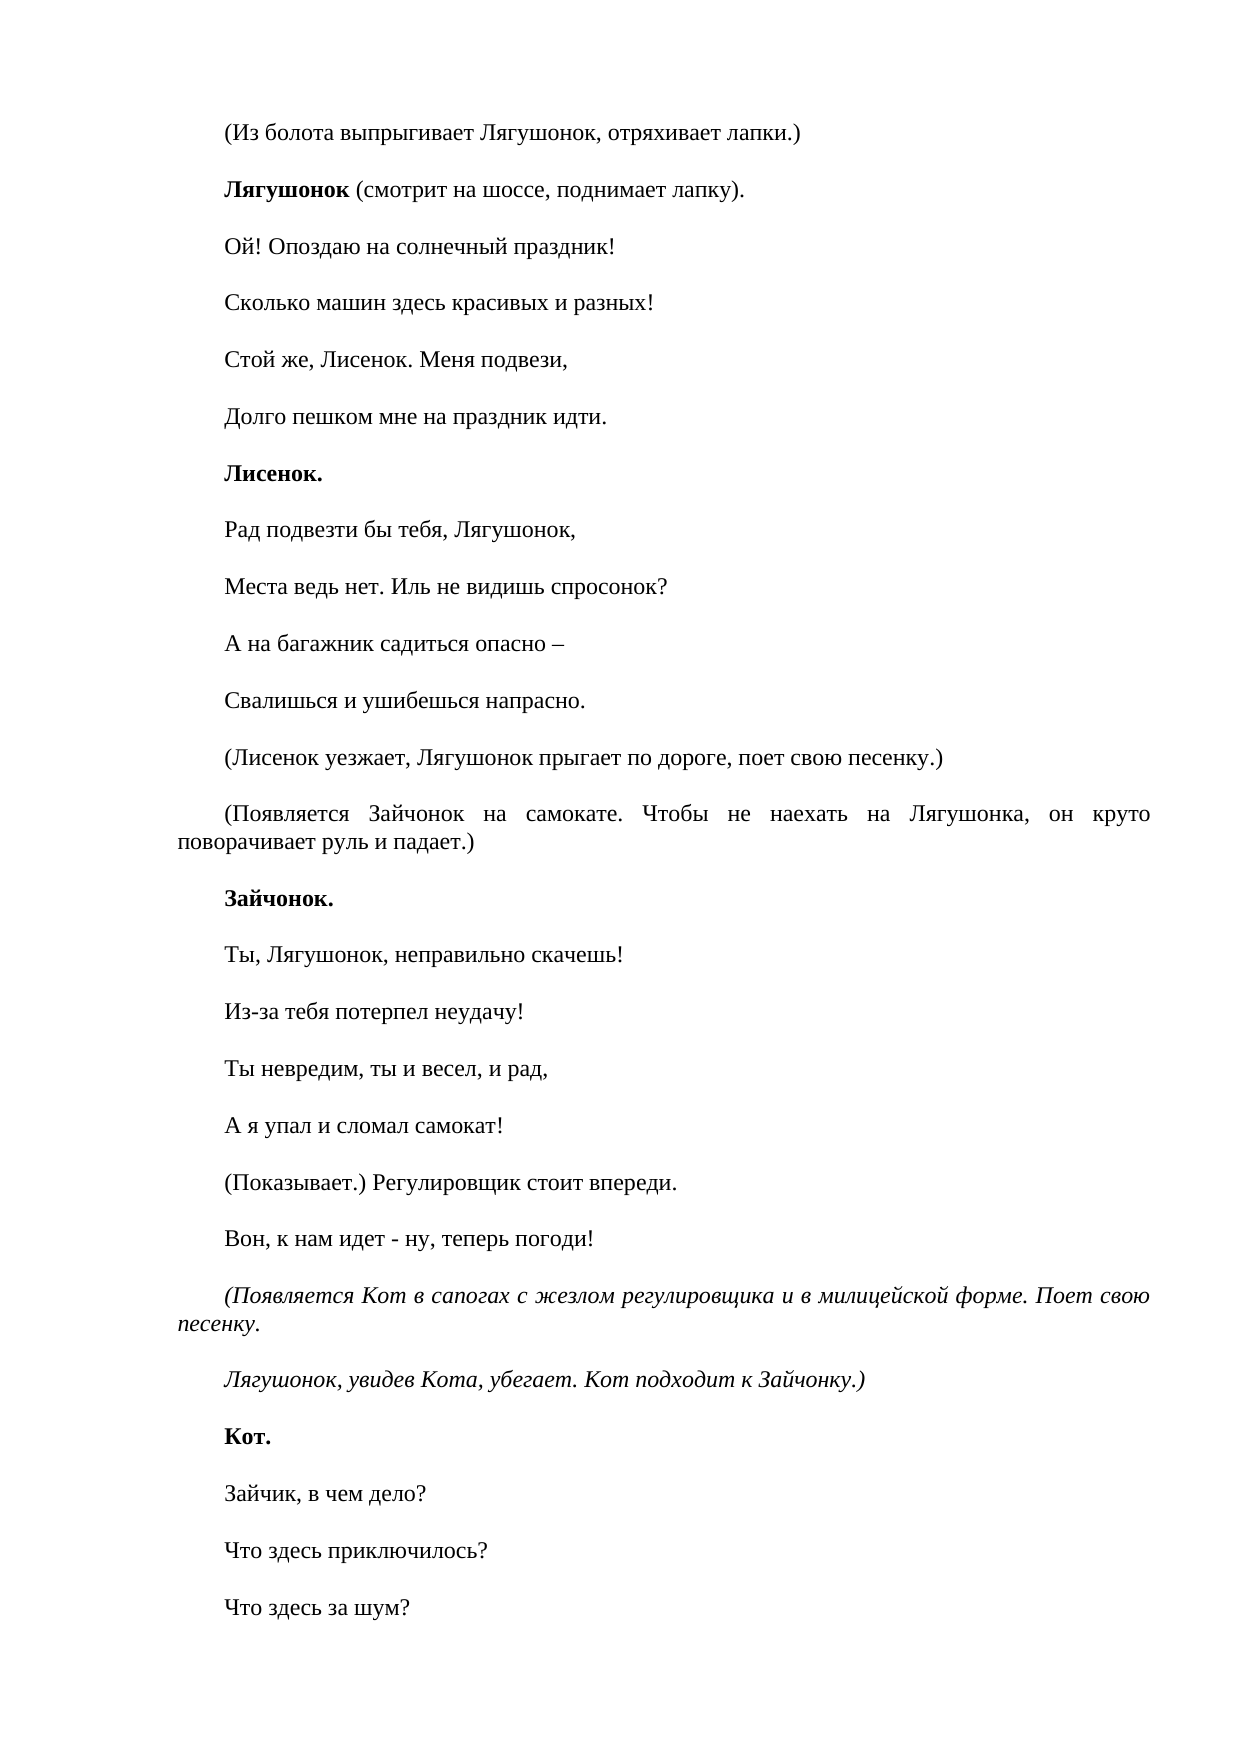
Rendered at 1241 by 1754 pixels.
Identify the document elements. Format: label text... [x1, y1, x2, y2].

text (Показывает.) Регулировщик стоит впереди. [177, 1168, 1152, 1195]
text Вон, к нам идет - ну, теперь погоди! [177, 1224, 1152, 1252]
text Места ведь нет. Иль не видишь спросонок? [177, 572, 1152, 600]
text Рад подвезти бы тебя, Лягушонок, [177, 516, 1152, 543]
text Кот. [177, 1422, 1152, 1450]
text Лисенок. [177, 459, 1152, 486]
text Долго пешком мне на праздник идти. [177, 402, 1152, 429]
text Зайчонок. [177, 884, 1152, 911]
text Что здесь приключилось? [177, 1536, 1152, 1563]
text Ой! Опоздаю на солнечный праздник! [177, 232, 1152, 259]
text Что здесь за шум? [177, 1593, 1152, 1620]
text А я упал и сломал самокат! [177, 1111, 1152, 1138]
text Ты, Лягушонок, неправильно скачешь! [177, 941, 1152, 968]
text (Появляется Зайчонок на самокате. Чтобы не наехать на Лягушонка, он круто поворачивает руль и падает.) [177, 799, 1152, 854]
text (Появляется Кот в сапогах с жезлом регулировщика и в милицейской форме. Поет свою песенку. [177, 1281, 1152, 1336]
text Зайчик, в чем дело? [177, 1479, 1152, 1507]
text Сколько машин здесь красивых и разных! [177, 288, 1152, 316]
text Из-за тебя потерпел неудачу! [177, 997, 1152, 1025]
text Стой же, Лисенок. Меня подвези, [177, 345, 1152, 373]
text Свалишься и ушибешься напрасно. [177, 686, 1152, 713]
text Ты невредим, ты и весел, и рад, [177, 1054, 1152, 1082]
text (Из болота выпрыгивает Лягушонок, отряхивает лапки.) [177, 118, 1152, 146]
text (Лисенок уезжает, Лягушонок прыгает по дороге, поет свою песенку.) [177, 743, 1152, 770]
text Лягушонок (смотрит на шоссе, поднимает лапку). [177, 175, 1152, 202]
text Лягушонок, увидев Кота, убегает. Кот подходит к Зайчонку.) [177, 1366, 1152, 1393]
text А на багажник садиться опасно – [177, 629, 1152, 657]
